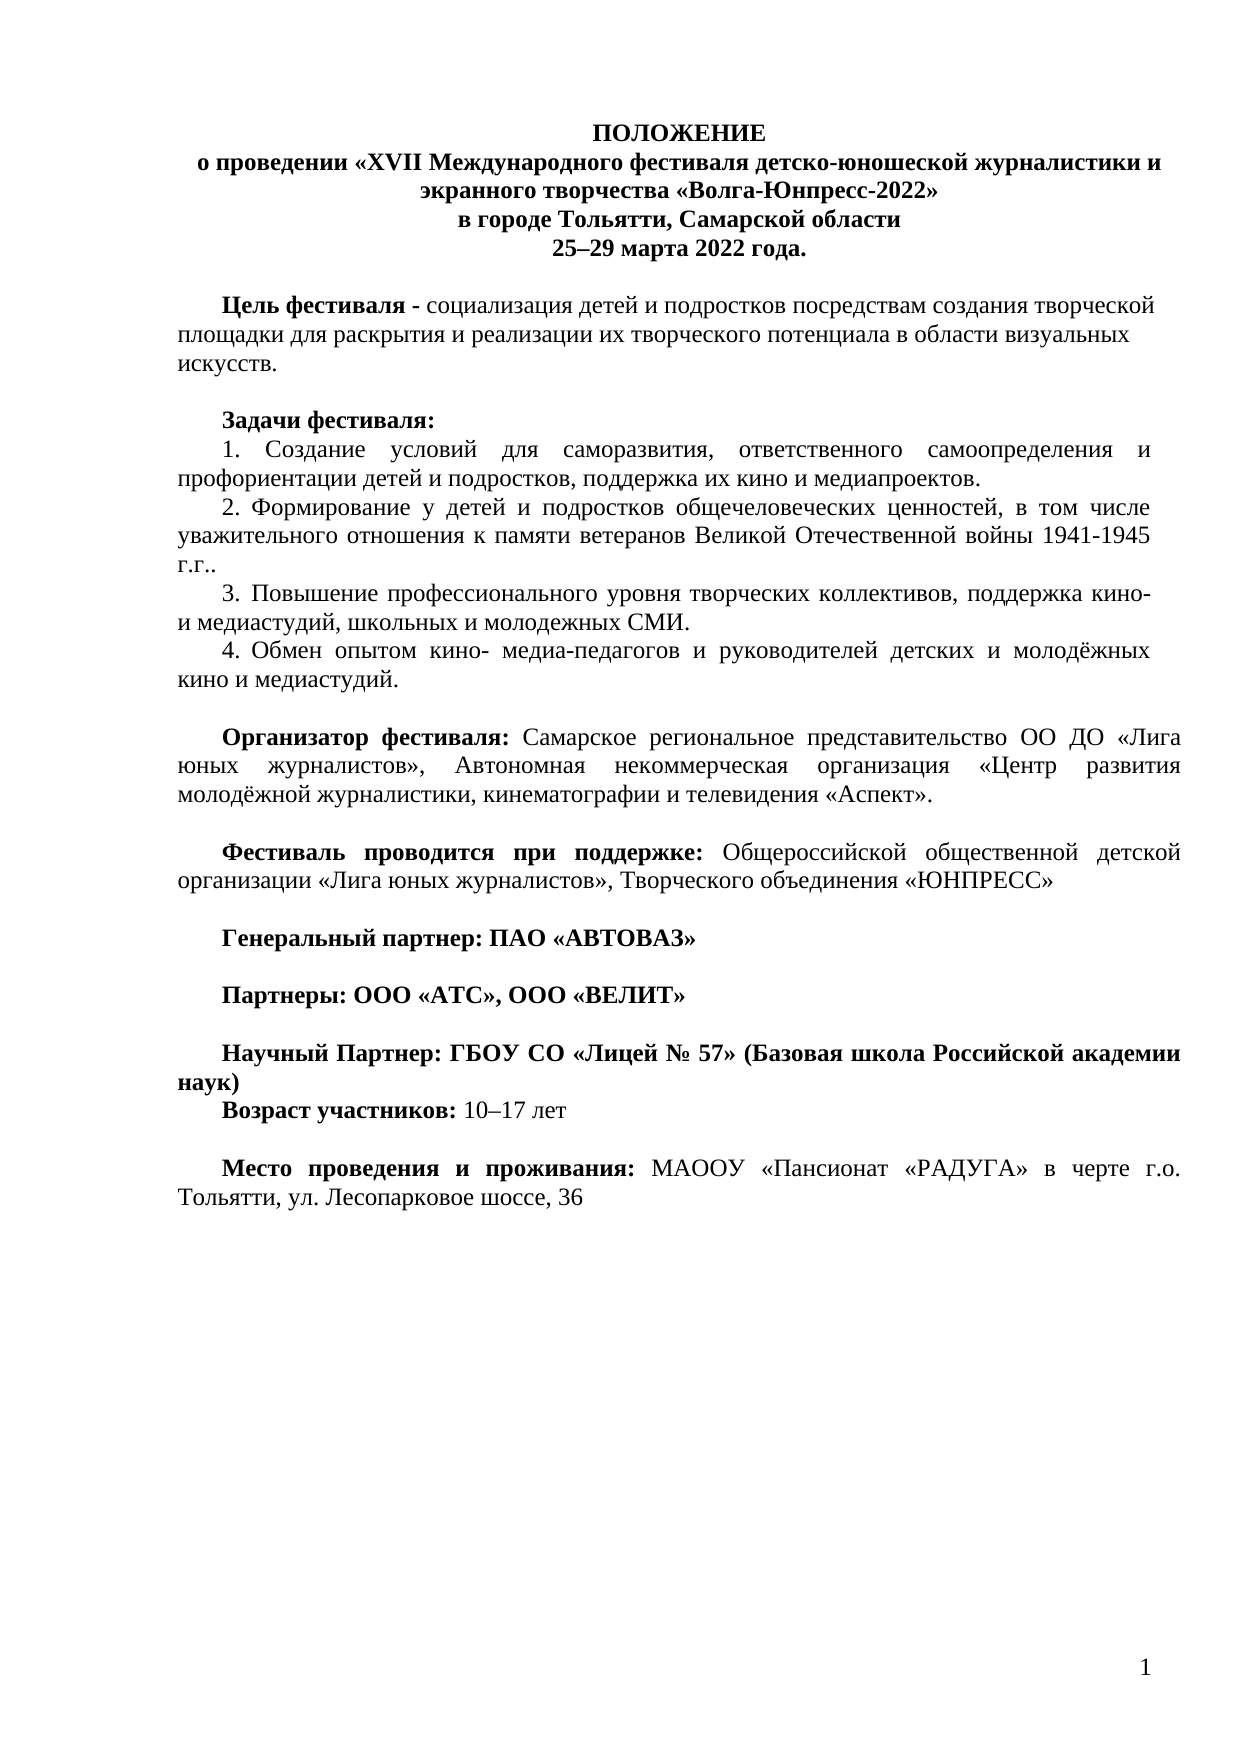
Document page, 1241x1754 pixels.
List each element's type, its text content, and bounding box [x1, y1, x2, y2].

text 25–29 марта 2022 года. [177, 233, 1181, 262]
text Научный Партнер: ГБОУ СО «Лицей № 57» (Базовая школа Российской академии наук) [177, 1038, 1181, 1096]
text Фестиваль проводится при поддержке: Общероссийской общественной детской организации «Лига юных журналистов», Творческого объединения «ЮНПРЕСС» [177, 837, 1181, 894]
text 2. Формирование у детей и подростков общечеловеческих ценностей, в том числе уважительного отношения к памяти ветеранов Великой Отечественной войны 1941-.г.. [177, 492, 1152, 578]
text 3. Повышение профессионального уровня творческих коллективов, поддержка кино- и медиастудий, школьных и молодежных СМИ. [177, 578, 1152, 636]
text 4. Обмен опытом кино- медиа-педагогов и руководителей детских и молодёжных кино и медиастудий. [177, 636, 1152, 693]
text Организатор фестиваля: Самарское региональное представительство ОО ДО «Лига юных журналистов», Автономная некоммерческая организация «Центр развития молодёжной журналистики, кинематографии и телевидения «Аспект». [177, 722, 1181, 808]
text Место проведения и проживания: МАООУ «Пансионат «РАДУГА» в черте г.о. Тольятти, ул. Лесопарковое шоссе, 36 [177, 1153, 1181, 1211]
text в городе Тольятти, Самарской области [177, 204, 1181, 233]
text Генеральный партнер: ПАО «АВТОВАЗ» [177, 923, 1181, 952]
text 1. Создание условий для саморазвития, ответственного самоопределения и профориентации детей и подростков, поддержка их кино и медиапроектов. [177, 434, 1152, 492]
text Возраст участников: 10–17 лет [177, 1096, 1181, 1124]
text Задачи фестиваля: [177, 406, 1152, 434]
text ПОЛОЖЕНИЕ [177, 118, 1181, 147]
text о проведении «XVII Международного фестиваля детско-юношеской журналистики и экранного творчества «Волга-Юнпресс-2022» [177, 147, 1181, 204]
text Партнеры: ООО «АТС», ООО «ВЕЛИТ» [222, 981, 1181, 1009]
text Цель фестиваля - социализация детей и подростков посредствам создания творческой площадки для раскрытия и реализации их творческого потенциала в области визуальных искусств. [177, 291, 1181, 377]
